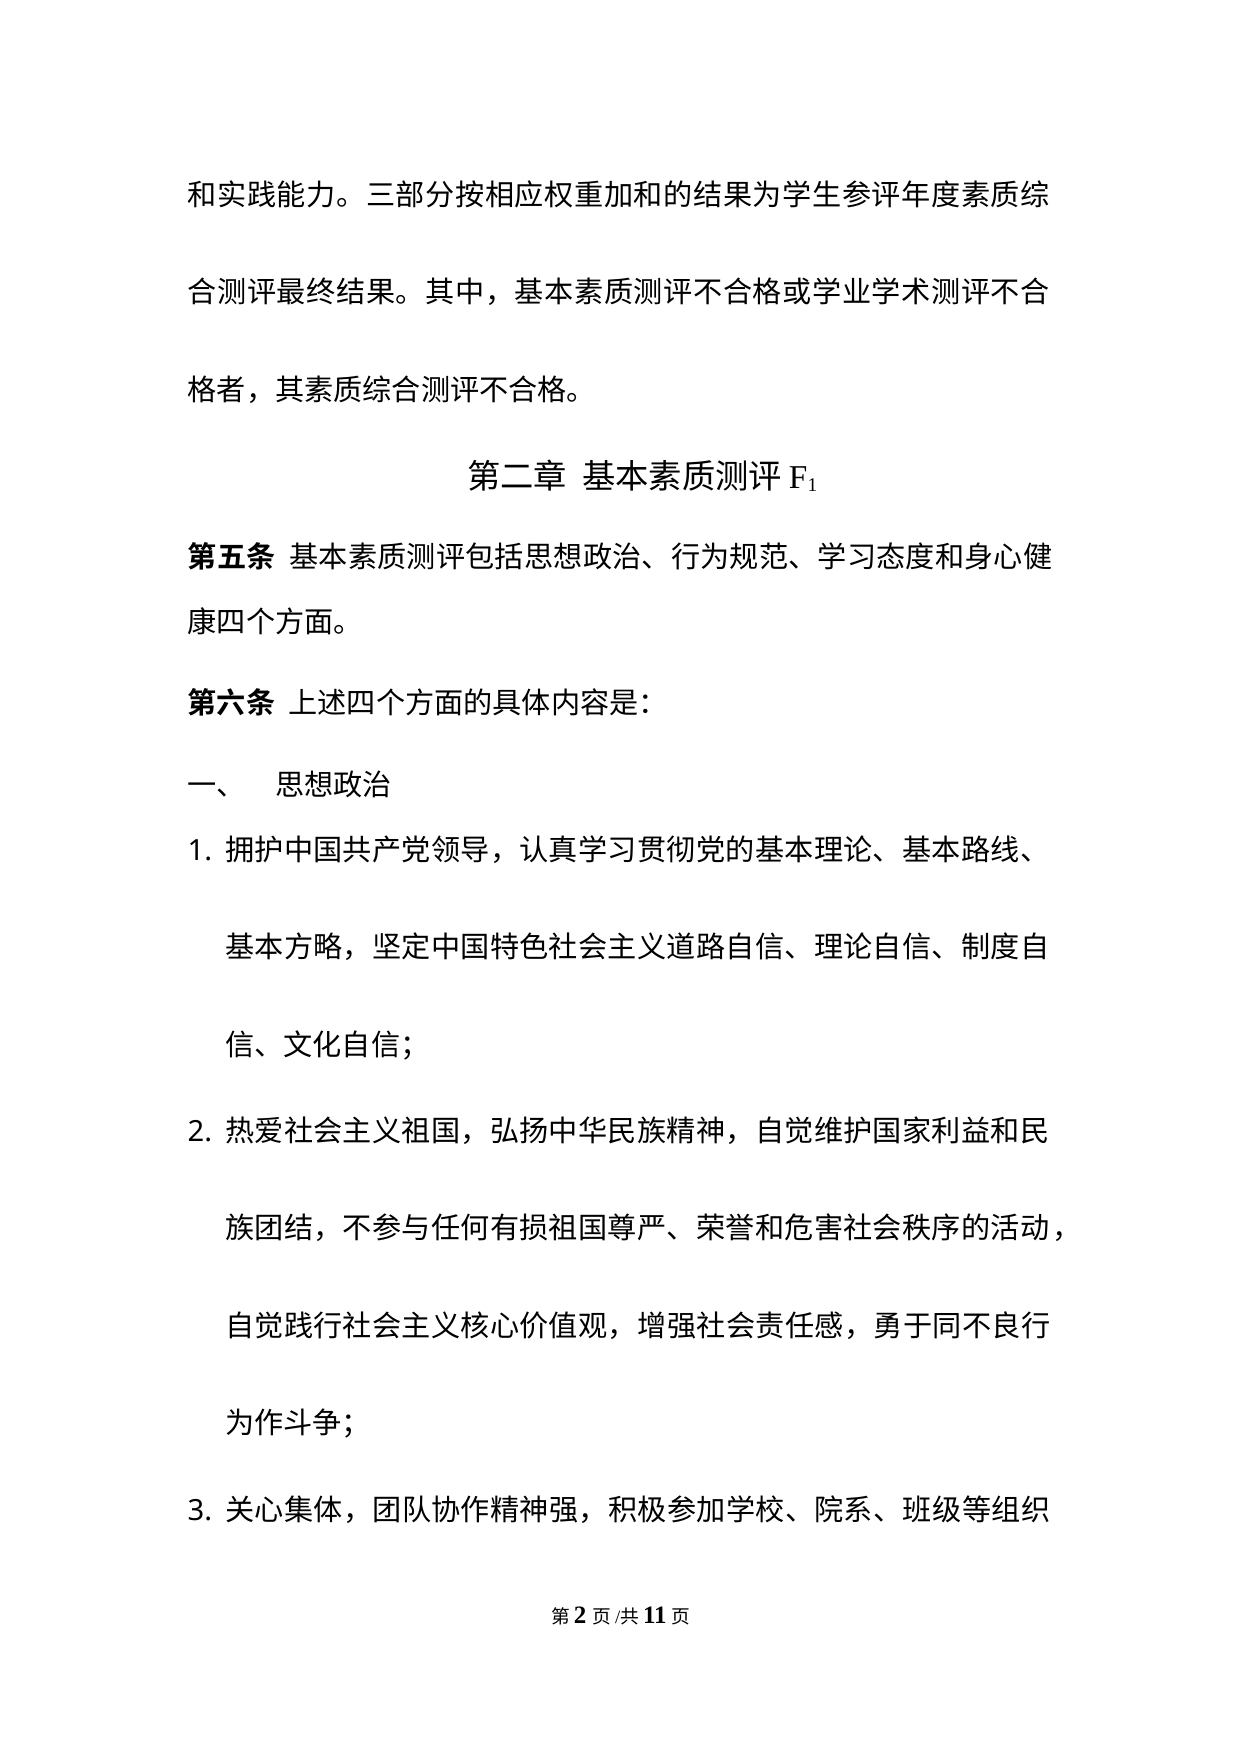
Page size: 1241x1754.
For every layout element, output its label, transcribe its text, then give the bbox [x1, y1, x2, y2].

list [187, 1475, 1053, 1540]
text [187, 160, 1053, 420]
text 第二章 基本素质测评F1 [231, 441, 1053, 506]
list 热爱社会主义祖国，弘扬中华民族精神，自觉维护国家利益和民族团结，不参与任何有损祖国尊严、荣誉和危害社会秩序的活动，自觉践行社会主义核心价值观，增强社会责任感，勇于同不良行为作斗争； [187, 1096, 1053, 1454]
text 第五条 基本素质测评包括思想政治、行为规范、学习态度和身心健康四个方面。 [187, 522, 1053, 652]
list 拥护中国共产党领导，认真学习贯彻党的基本理论、基本路线、基本方略，坚定中国特色社会主义道路自信、理论自信、制度自信、文化自信； [187, 815, 1053, 1075]
list 思想政治 [187, 750, 1053, 815]
text 第六条 上述四个方面的具体内容是： [187, 669, 1053, 734]
